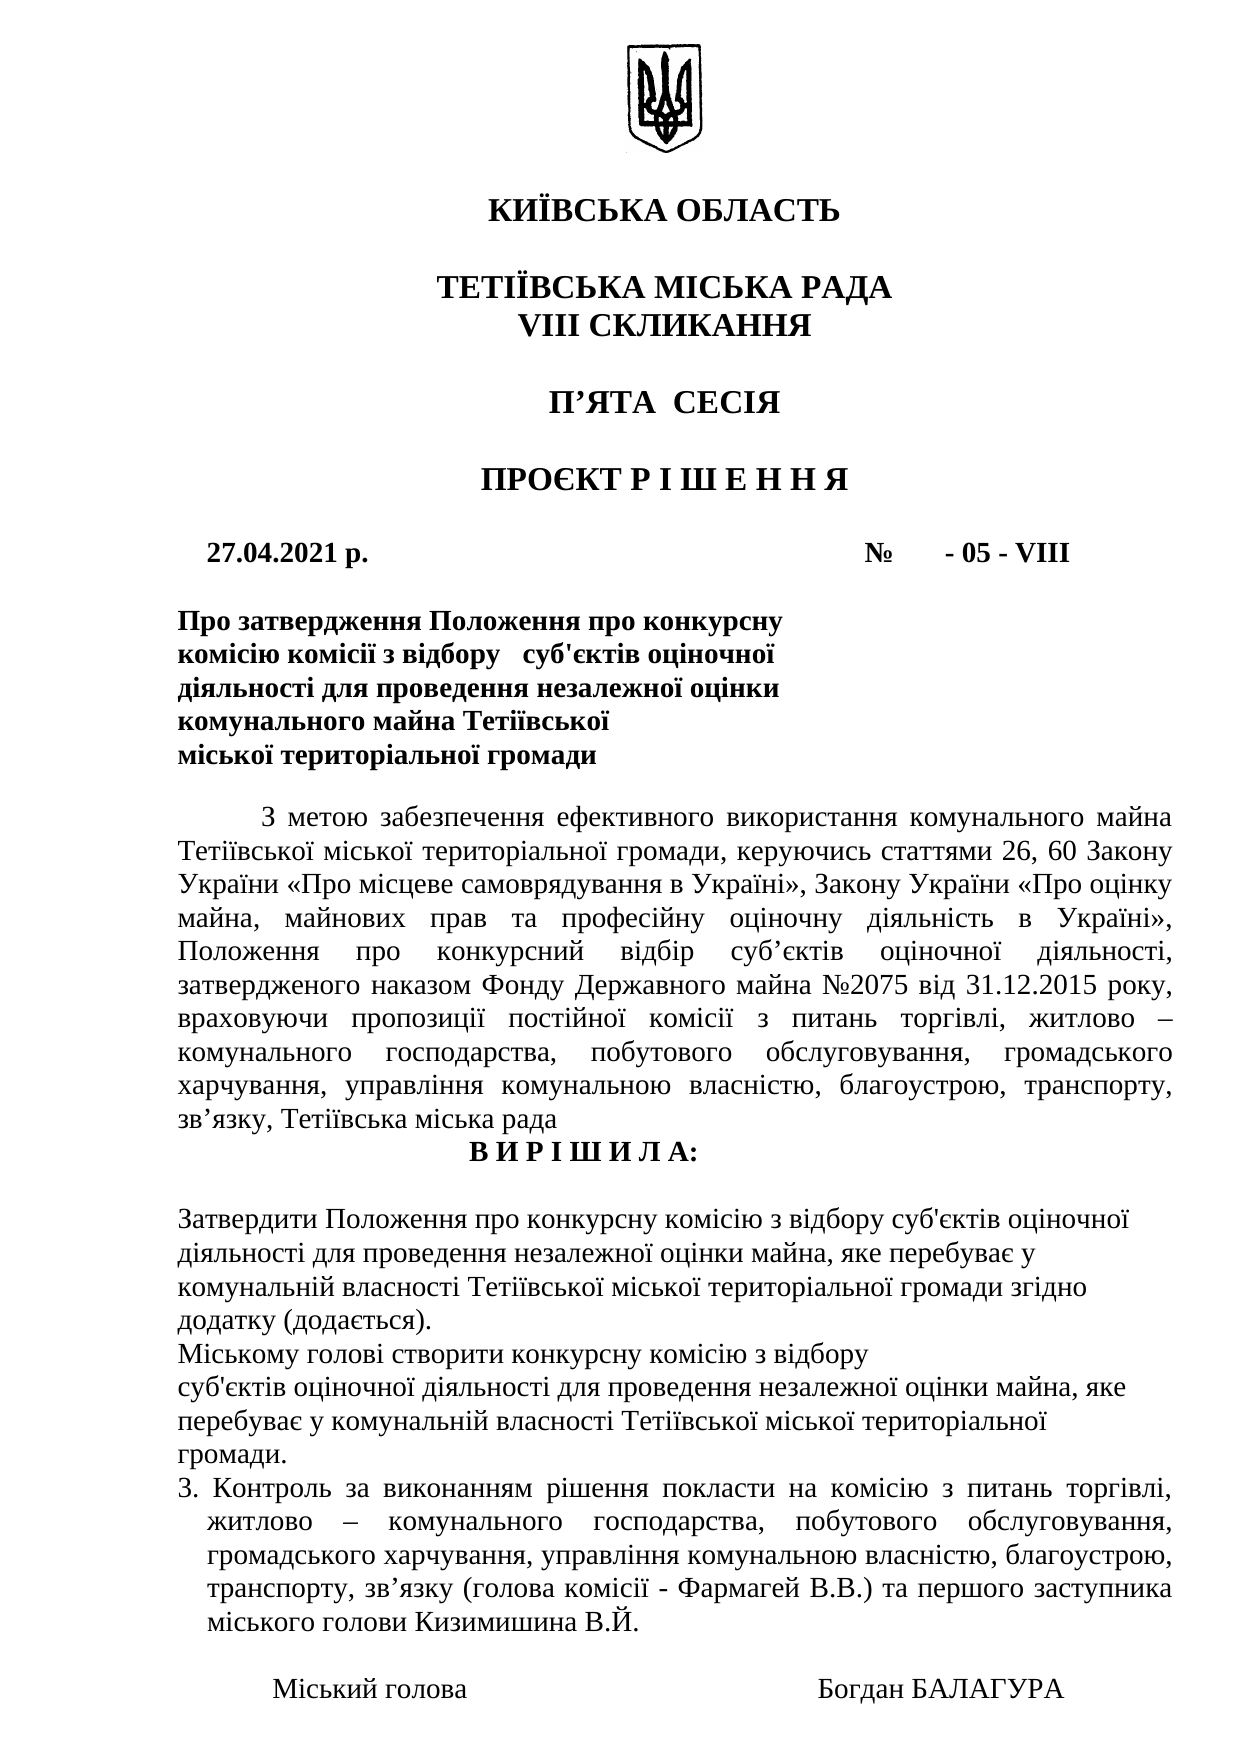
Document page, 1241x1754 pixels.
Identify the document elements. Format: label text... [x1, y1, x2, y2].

text Міський голова Богдан БАЛАГУРА [177, 1671, 1152, 1705]
text 27.04.2021 р. № - 05 - VIIІ [177, 536, 1152, 569]
text В И Р І Ш И Л А: [177, 1134, 1137, 1168]
text КИЇВСЬКА ОБЛАСТЬ [177, 191, 1152, 229]
text З метою забезпечення ефективного використання комунального майна Тетіївської міської територіальної громади, керуючись статтями 26, 60 Закону України «Про місцеве самоврядування в Україні», Закону України «Про оцінку майна, майнових прав та професійну оціночну діяльність в Україні», Положення про конкурсний відбір суб’єктів оціночної діяльності, затвердженого наказом Фонду Державного майна №2075 від 31.12.2015 року, враховуючи пропозиції постійної комісії з питань торгівлі, житлово – комунального господарства, побутового обслуговування, громадського харчування, управління комунальною власністю, благоустрою, транспорту, зв’язку, Тетіївська міська рада [177, 799, 1173, 1134]
text VІІІ СКЛИКАННЯ [177, 306, 1152, 344]
text ТЕТІЇВСЬКА МІСЬКА РАДА [177, 267, 1152, 306]
picture [626, 44, 703, 153]
text ПʼЯТА СЕСІЯ [177, 382, 1152, 421]
text 3. Контроль за виконанням рішення покласти на комісію з питань торгівлі, житлово – комунального господарства, побутового обслуговування, громадського харчування, управління комунальною власністю, благоустрою, транспорту, зв’язку (голова комісії - Фармагей В.В.) та першого заступника міського голови Кизимишина В.Й. [177, 1470, 1173, 1638]
text ПРОЄКТ Р І Ш Е Н Н Я [177, 459, 1152, 497]
